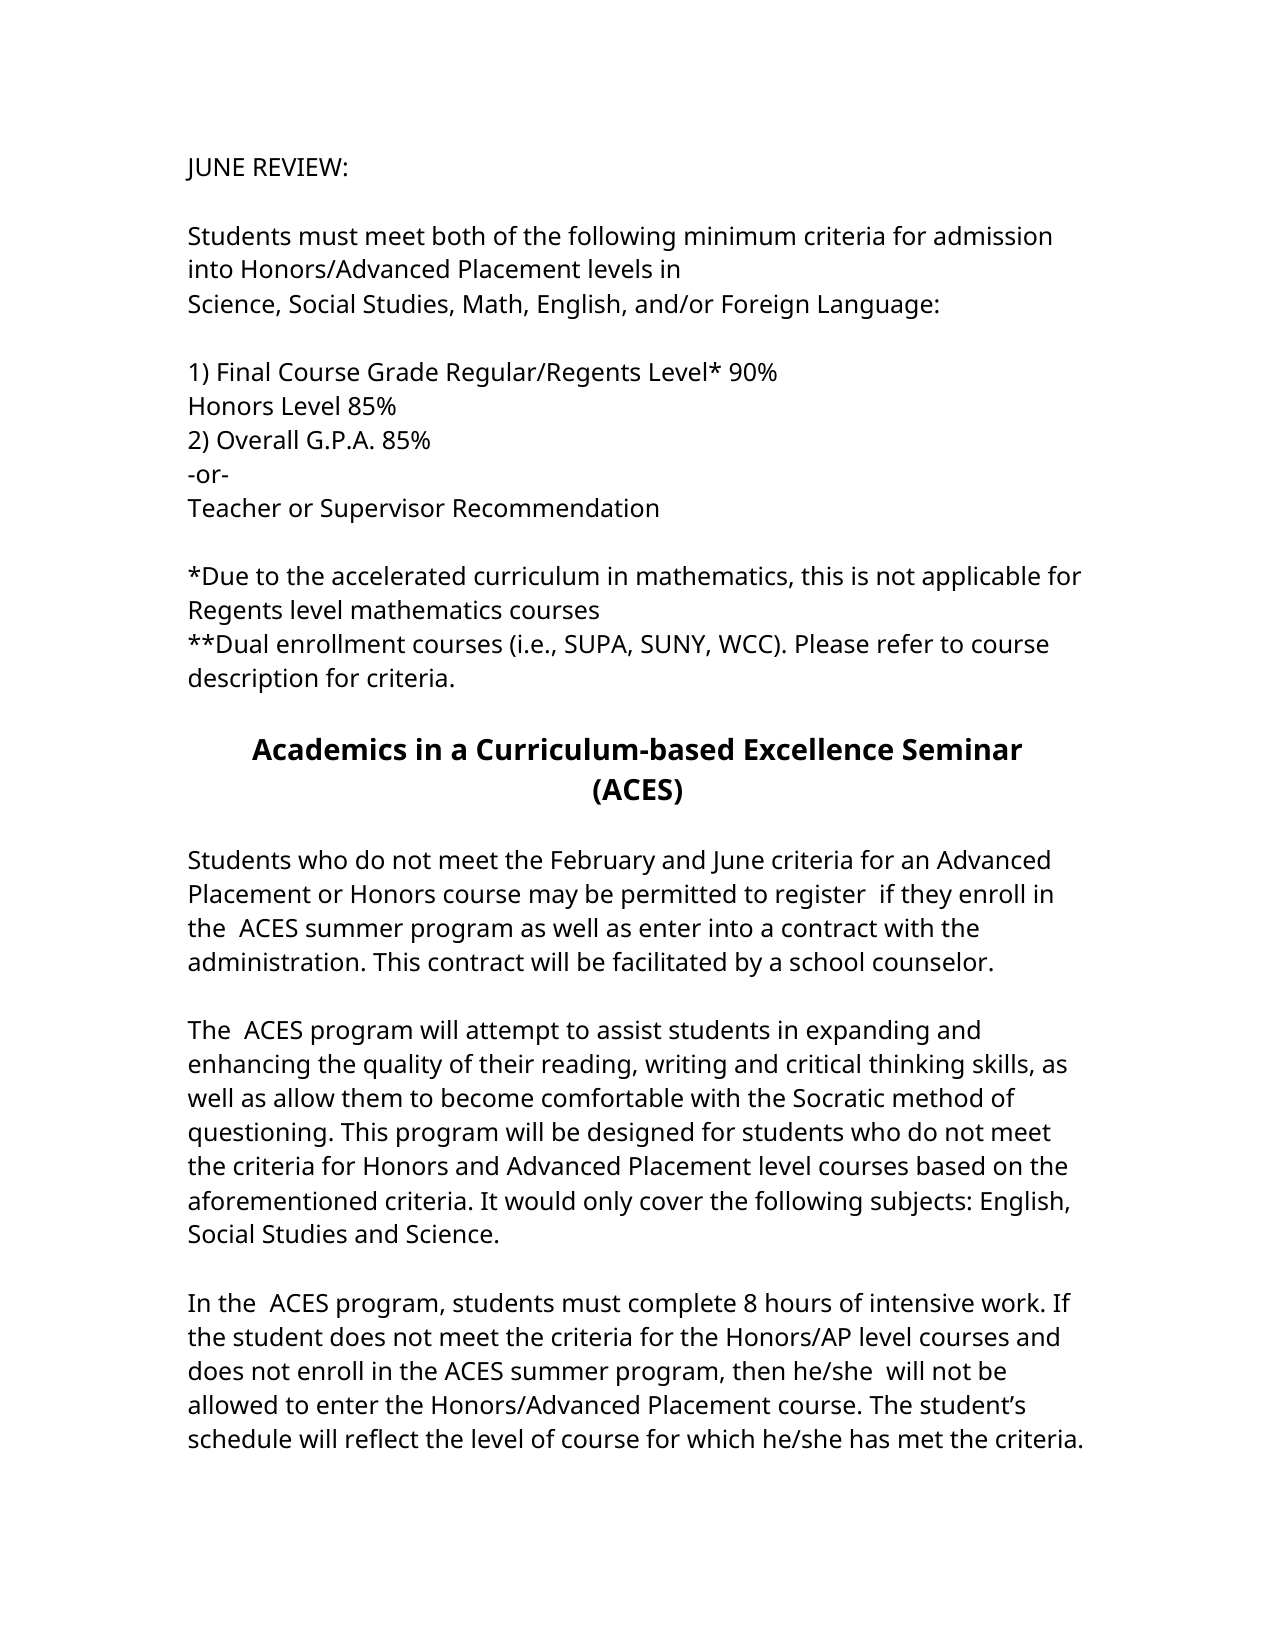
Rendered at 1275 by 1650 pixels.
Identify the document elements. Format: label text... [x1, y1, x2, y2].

text Students who do not meet the February and June criteria for an Advanced Placement or Honors course may be permitted to register if they enroll in the ACES summer program as well as enter into a contract with the administration. This contract will be facilitated by a school counselor. [187, 842, 1087, 979]
text *Due to the accelerated curriculum in mathematics, this is not applicable for Regents level mathematics courses [187, 559, 1087, 627]
text Science, Social Studies, Math, English, and/or Foreign Language: [187, 286, 1087, 320]
text Students must meet both of the following minimum criteria for admission into Honors/Advanced Placement levels in [187, 218, 1087, 286]
text Honors Level 85% [187, 388, 1087, 422]
text (ACES) [187, 769, 1087, 808]
text -or- [187, 457, 1087, 491]
text The ACES program will attempt to assist students in expanding and enhancing the quality of their reading, writing and critical thinking skills, as well as allow them to become comfortable with the Socratic method of questioning. This program will be designed for students who do not meet the criteria for Honors and Advanced Placement level courses based on the aforementioned criteria. It would only cover the following subjects: English, Social Studies and Science. [187, 1013, 1087, 1251]
text 2) Overall G.P.A. 85% [187, 422, 1087, 457]
text 1) Final Course Grade Regular/Regents Level* 90% [187, 354, 1087, 388]
text In the ACES program, students must complete 8 hours of intensive work. If the student does not meet the criteria for the Honors/AP level courses and does not enroll in the ACES summer program, then he/she will not be allowed to enter the Honors/Advanced Placement course. The student’s schedule will reflect the level of course for which he/she has met the criteria. [187, 1285, 1087, 1456]
text **Dual enrollment courses (i.e., SUPA, SUNY, WCC). Please refer to course description for criteria. [187, 627, 1087, 695]
text JUNE REVIEW: [187, 150, 1087, 184]
text Teacher or Supervisor Recommendation [187, 491, 1087, 525]
text Academics in a Curriculum-based Excellence Seminar [187, 729, 1087, 769]
